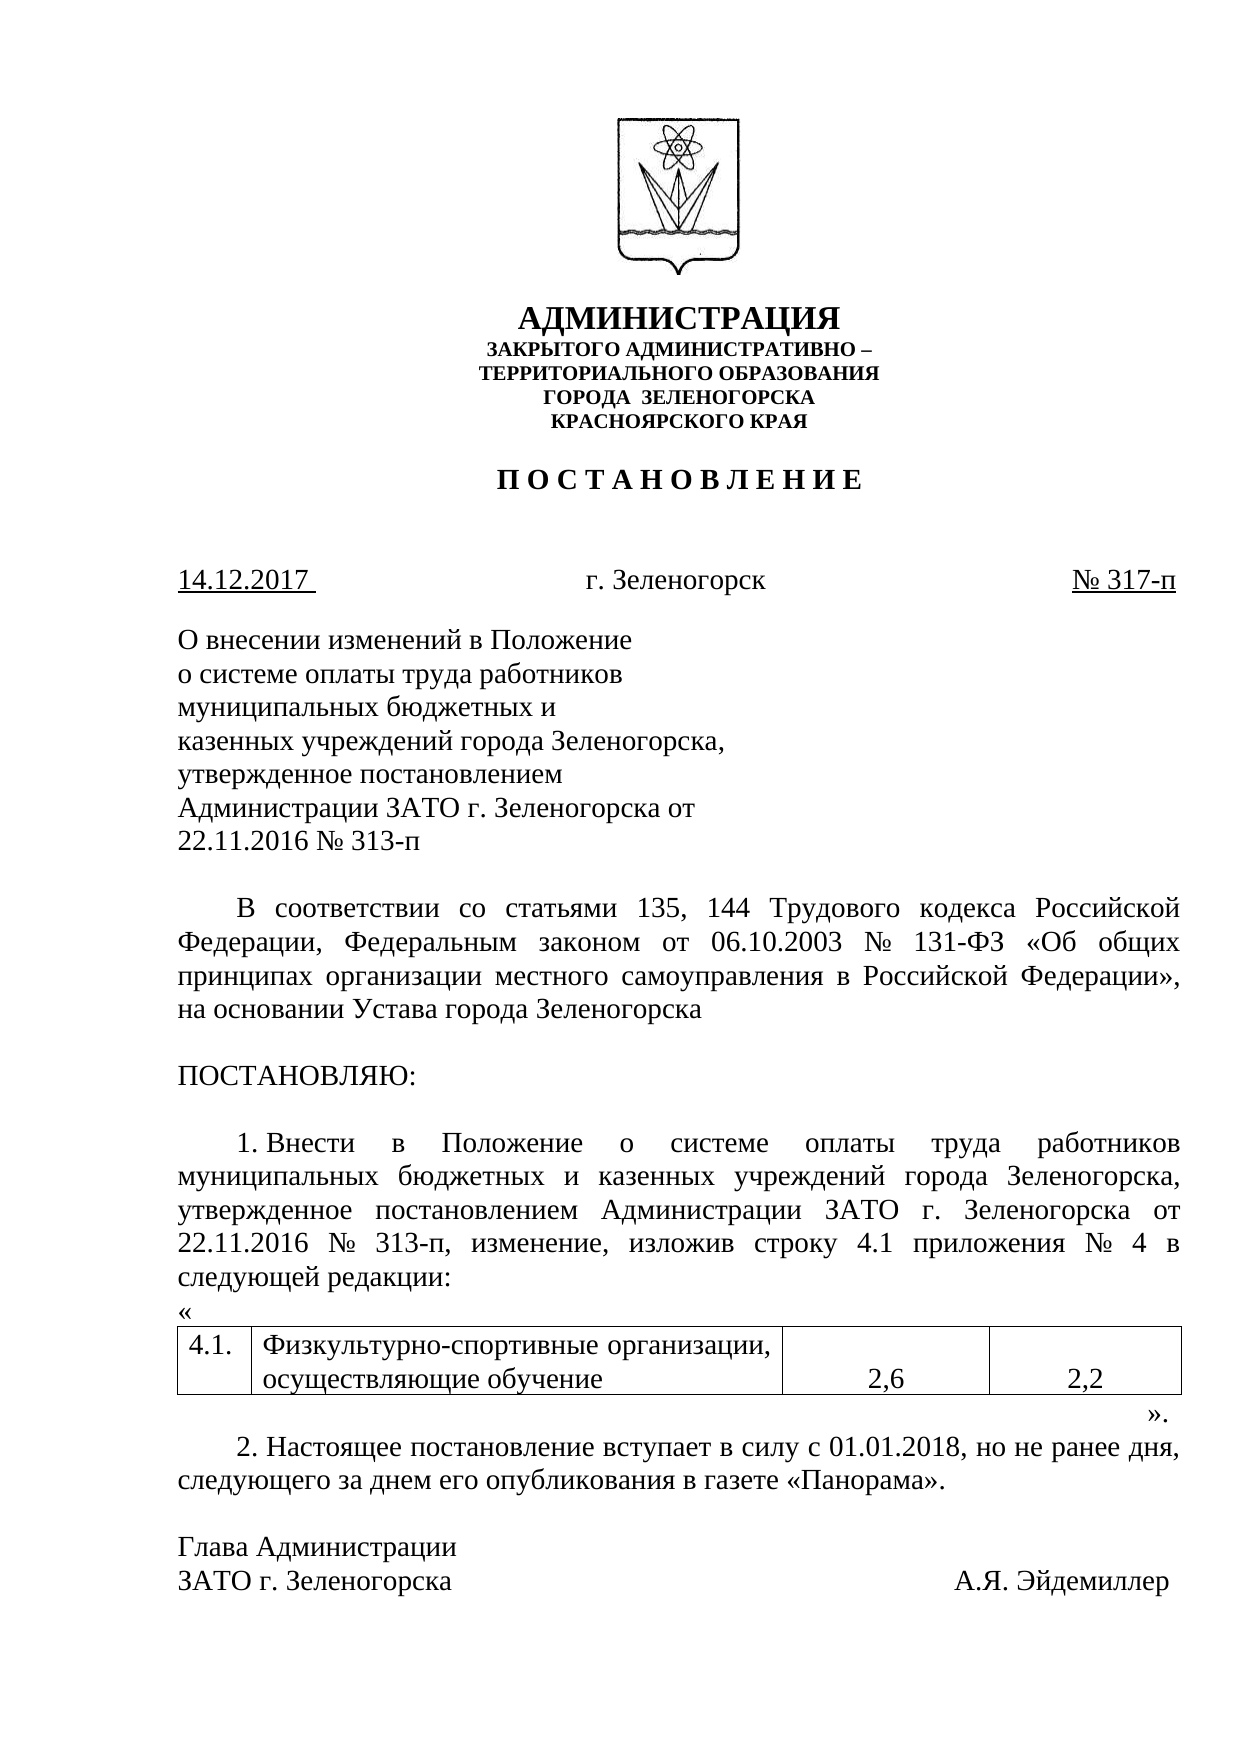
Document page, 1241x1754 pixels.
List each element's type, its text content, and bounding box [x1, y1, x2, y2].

text ЗАКРЫТОГО АДМИНИСТРАТИВНО – [177, 337, 1181, 361]
list Внести в Положение о системе оплаты труда работников муниципальных бюджетных и казенных учреждений города Зеленогорска, утвержденное постановлением Администрации ЗАТО г. Зеленогорска от 22.11.2016 № 313-п, изменение, изложив строку 4.1 приложения № 4 в следующей редакции: [177, 1125, 1181, 1293]
text муниципальных бюджетных и [177, 689, 1181, 723]
text казенных учреждений города Зеленогорска, [177, 723, 1181, 756]
text 14.12.2017 г. Зеленогорск № 317-п [177, 562, 1181, 596]
text ТЕРРИТОРИАЛЬНОГО ОБРАЗОВАНИЯ [177, 361, 1181, 385]
text « [177, 1293, 1181, 1326]
text ЗАТО г. Зеленогорска А.Я. Эйдемиллер [177, 1563, 1181, 1597]
text КРАСНОЯРСКОГО КРАЯ [177, 409, 1181, 433]
text о системе оплаты труда работников [177, 656, 1181, 689]
table_header 4.1. [178, 1327, 251, 1394]
text АДМИНИСТРАЦИЯ [177, 298, 1181, 337]
table_header 2,2 [990, 1327, 1181, 1394]
text 22.11.2016 № 313-п [177, 823, 1181, 857]
list ». [177, 1395, 1181, 1429]
table_header Физкультурно-спортивные организации, осуществляющие обучение [252, 1327, 782, 1394]
table_header 2,6 [783, 1327, 989, 1394]
picture [617, 118, 741, 275]
text Администрации ЗАТО г. Зеленогорска от [177, 790, 1181, 823]
text утвержденное постановлением [177, 756, 1181, 790]
text П О С Т А Н О В Л Е Н И Е [177, 462, 1181, 495]
text В соответствии со статьями 135, 144 Трудового кодекса Российской Федерации, Федеральным законом от 06.10.2003 № 131-ФЗ «Об общих принципах организации местного самоуправления в Российской Федерации», на основании Устава города Зеленогорска [177, 891, 1181, 1025]
text ПОСТАНОВЛЯЮ: [177, 1058, 1181, 1092]
text Глава Администрации [177, 1529, 1181, 1563]
list Настоящее постановление вступает в силу с 01.01.2018, но не ранее дня, следующего за днем его опубликования в газете «Панорама». [177, 1429, 1181, 1496]
text О внесении изменений в Положение [177, 622, 1181, 656]
text ГОРОДА ЗЕЛЕНОГОРСКА [177, 385, 1181, 409]
